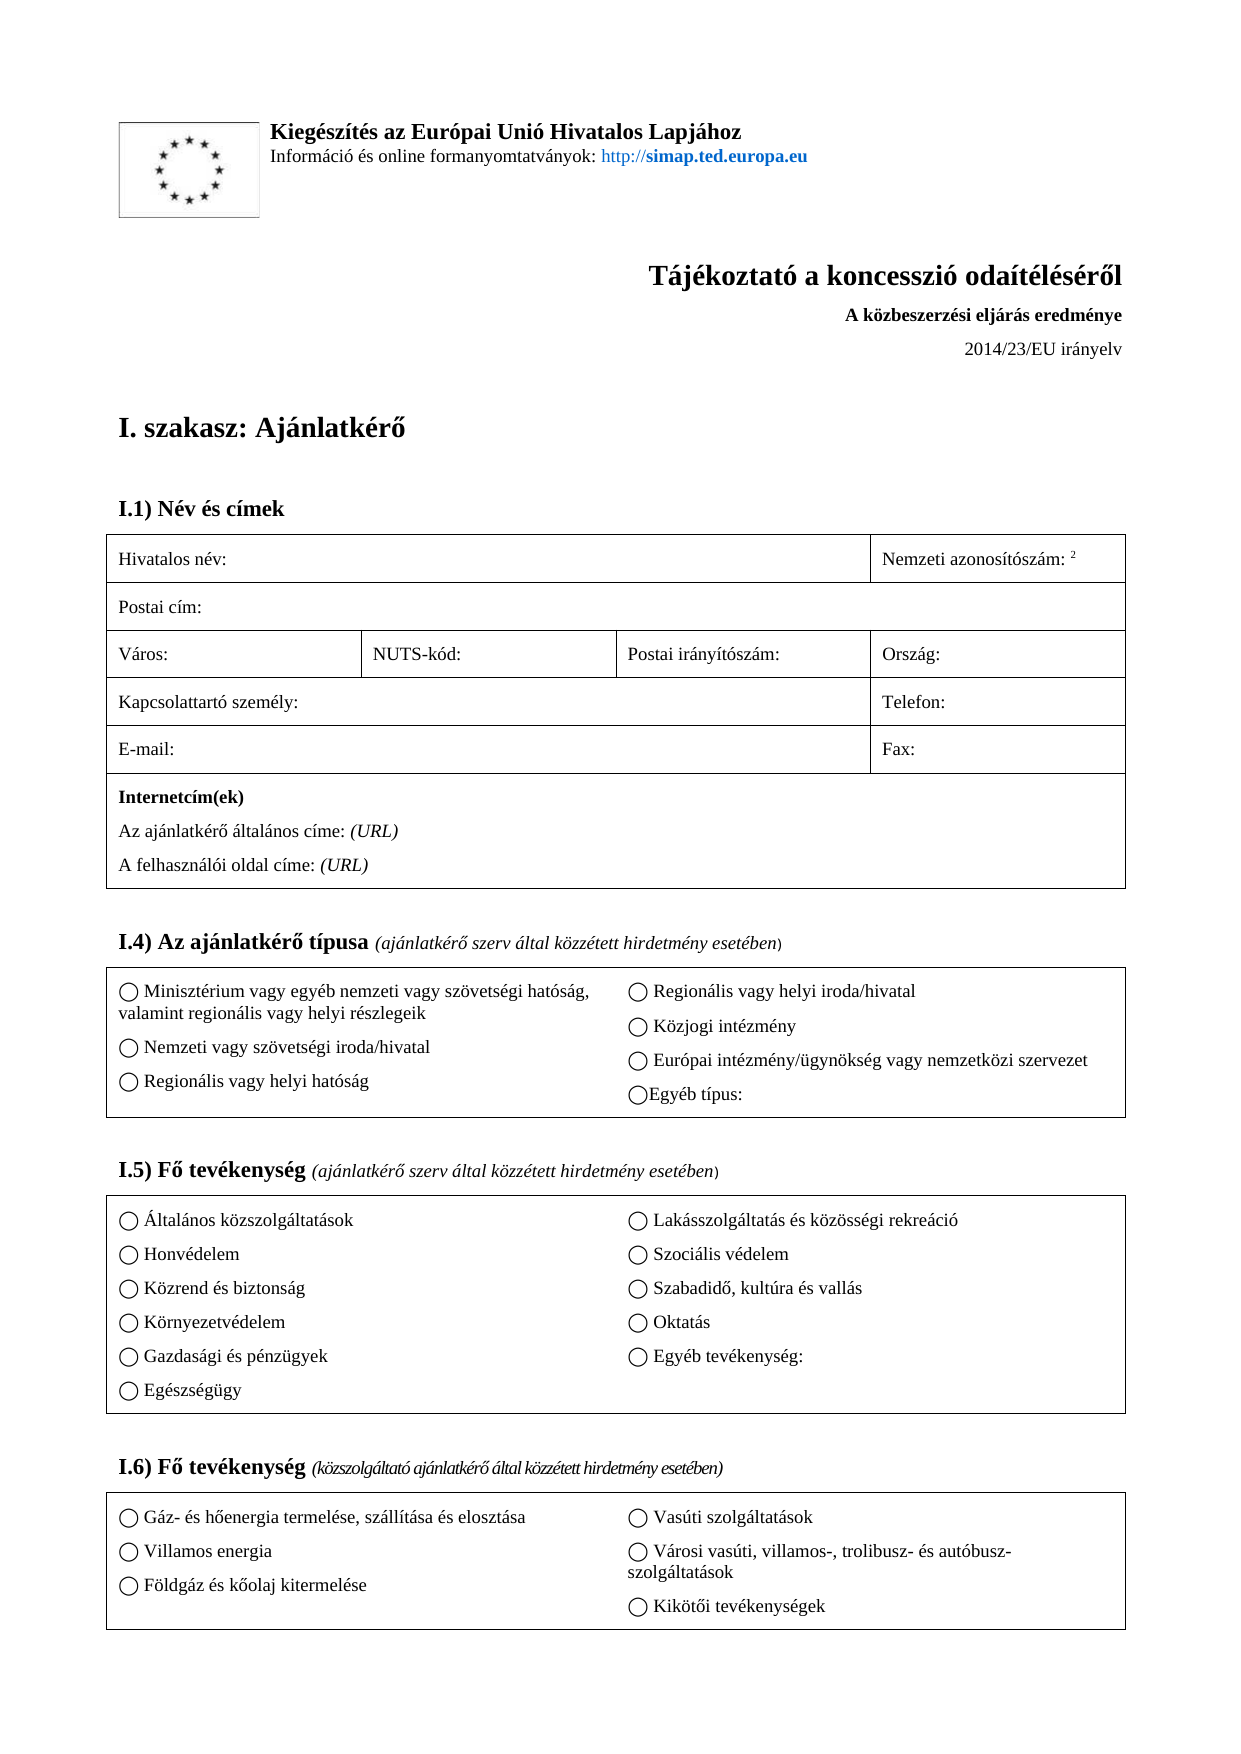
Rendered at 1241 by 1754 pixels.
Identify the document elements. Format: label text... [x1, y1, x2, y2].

table_header Hivatalos név: [107, 535, 870, 582]
text Információ és online formanyomtatványok: http://simap.ted.europa.eu [259, 144, 1122, 166]
table_cell Telefon: [871, 678, 1125, 725]
table_header ◯ Lakásszolgáltatás és közösségi rekreáció ◯ Szociális védelem ◯ Szabadidő, kultúra és vallás ◯ Oktatás ◯ Egyéb tevékenység: [616, 1196, 1125, 1413]
text Tájékoztató a koncesszió odaítéléséről [118, 258, 1122, 291]
text 2014/23/EU irányelv [118, 338, 1122, 359]
table_cell Postai cím: [107, 583, 1125, 629]
table_header ◯ Regionális vagy helyi iroda/hivatal ◯ Közjogi intézmény ◯ Európai intézmény/ügynökség vagy nemzetközi szervezet ◯Egyéb típus: [616, 968, 1125, 1117]
text I.5) Fő tevékenység (ajánlatkérő szerv által közzétett hirdetmény esetében) [118, 1157, 1122, 1183]
text A közbeszerzési eljárás eredménye [118, 304, 1122, 325]
text I. szakasz: Ajánlatkérő [118, 411, 1122, 444]
picture [118, 122, 259, 216]
table_header Nemzeti azonosítószám: 2 [871, 535, 1125, 582]
text I.4) Az ajánlatkérő típusa (ajánlatkérő szerv által közzétett hirdetmény esetében) [118, 928, 1122, 954]
table_cell E-mail: [107, 726, 870, 772]
table_cell NUTS-kód: [362, 631, 616, 677]
table_cell Kapcsolattartó személy: [107, 678, 870, 725]
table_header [107, 1493, 616, 1629]
table_cell Postai irányítószám: [617, 631, 870, 677]
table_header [616, 1493, 1125, 1629]
table_cell Ország: [871, 631, 1125, 677]
table_cell Város: [107, 631, 361, 677]
table_cell Internetcím(ek) Az ajánlatkérő általános címe: (URL) A felhasználói oldal címe: (URL) [107, 774, 1125, 888]
text I.6) Fő tevékenység (közszolgáltató ajánlatkérő által közzétett hirdetmény esetében) [118, 1453, 1122, 1479]
text Kiegészítés az Európai Unió Hivatalos Lapjához [118, 118, 1122, 144]
table_header ◯ Általános közszolgáltatások ◯ Honvédelem ◯ Közrend és biztonság ◯ Környezetvédelem ◯ Gazdasági és pénzügyek ◯ Egészségügy [107, 1196, 616, 1413]
table_cell Fax: [871, 726, 1125, 772]
table_header ◯ Minisztérium vagy egyéb nemzeti vagy szövetségi hatóság, valamint regionális vagy helyi részlegeik ◯ Nemzeti vagy szövetségi iroda/hivatal ◯ Regionális vagy helyi hatóság [107, 968, 616, 1117]
text I.1) Név és címek [118, 496, 1122, 522]
